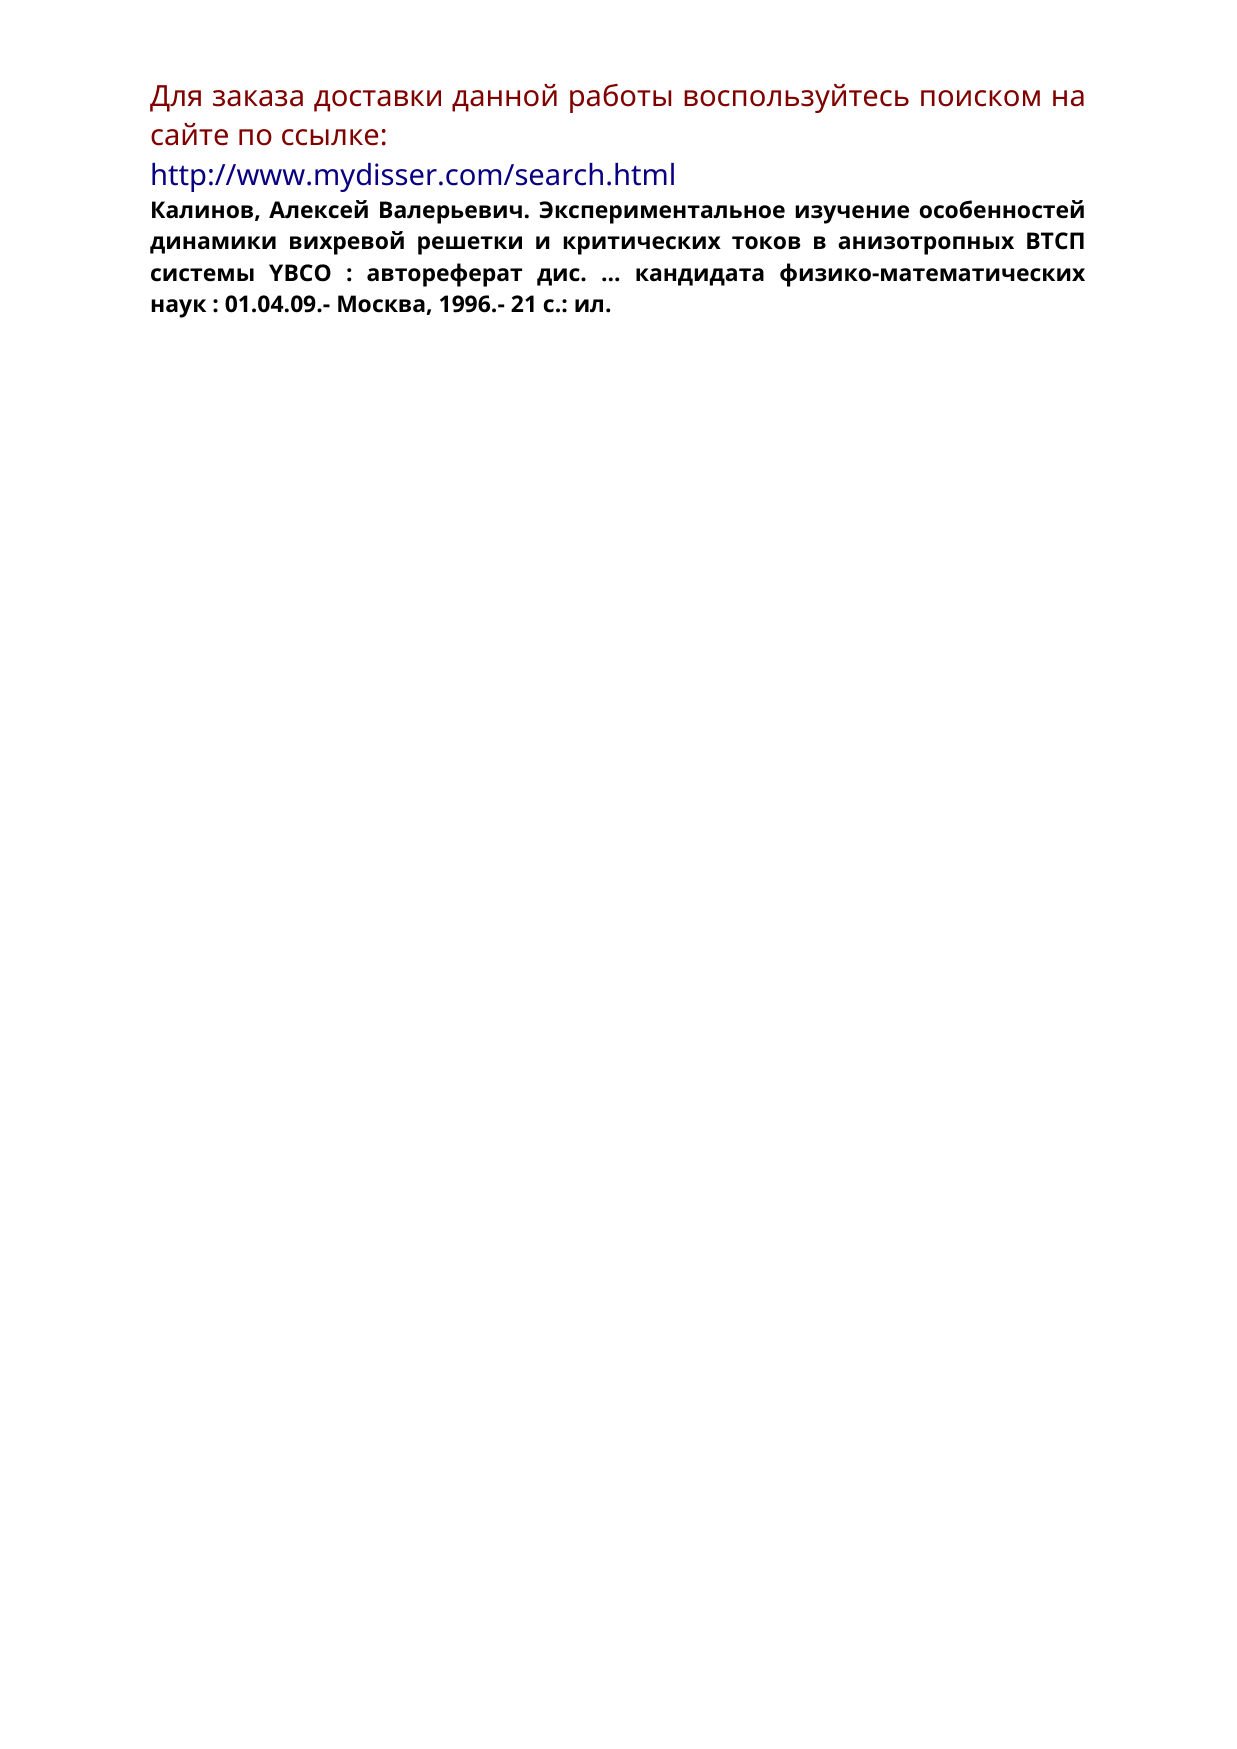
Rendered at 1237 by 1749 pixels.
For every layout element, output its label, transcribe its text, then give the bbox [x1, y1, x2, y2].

text Калинов, Алексей Валерьевич. Экспериментальное изучение особенностей динамики вихревой решетки и критических токов в анизотропных ВТСП системы YBCO : автореферат дис. ... кандидата физико-математических наук : 01.04.09.- Москва, 1996.- 21 с.: ил. [150, 194, 1086, 319]
